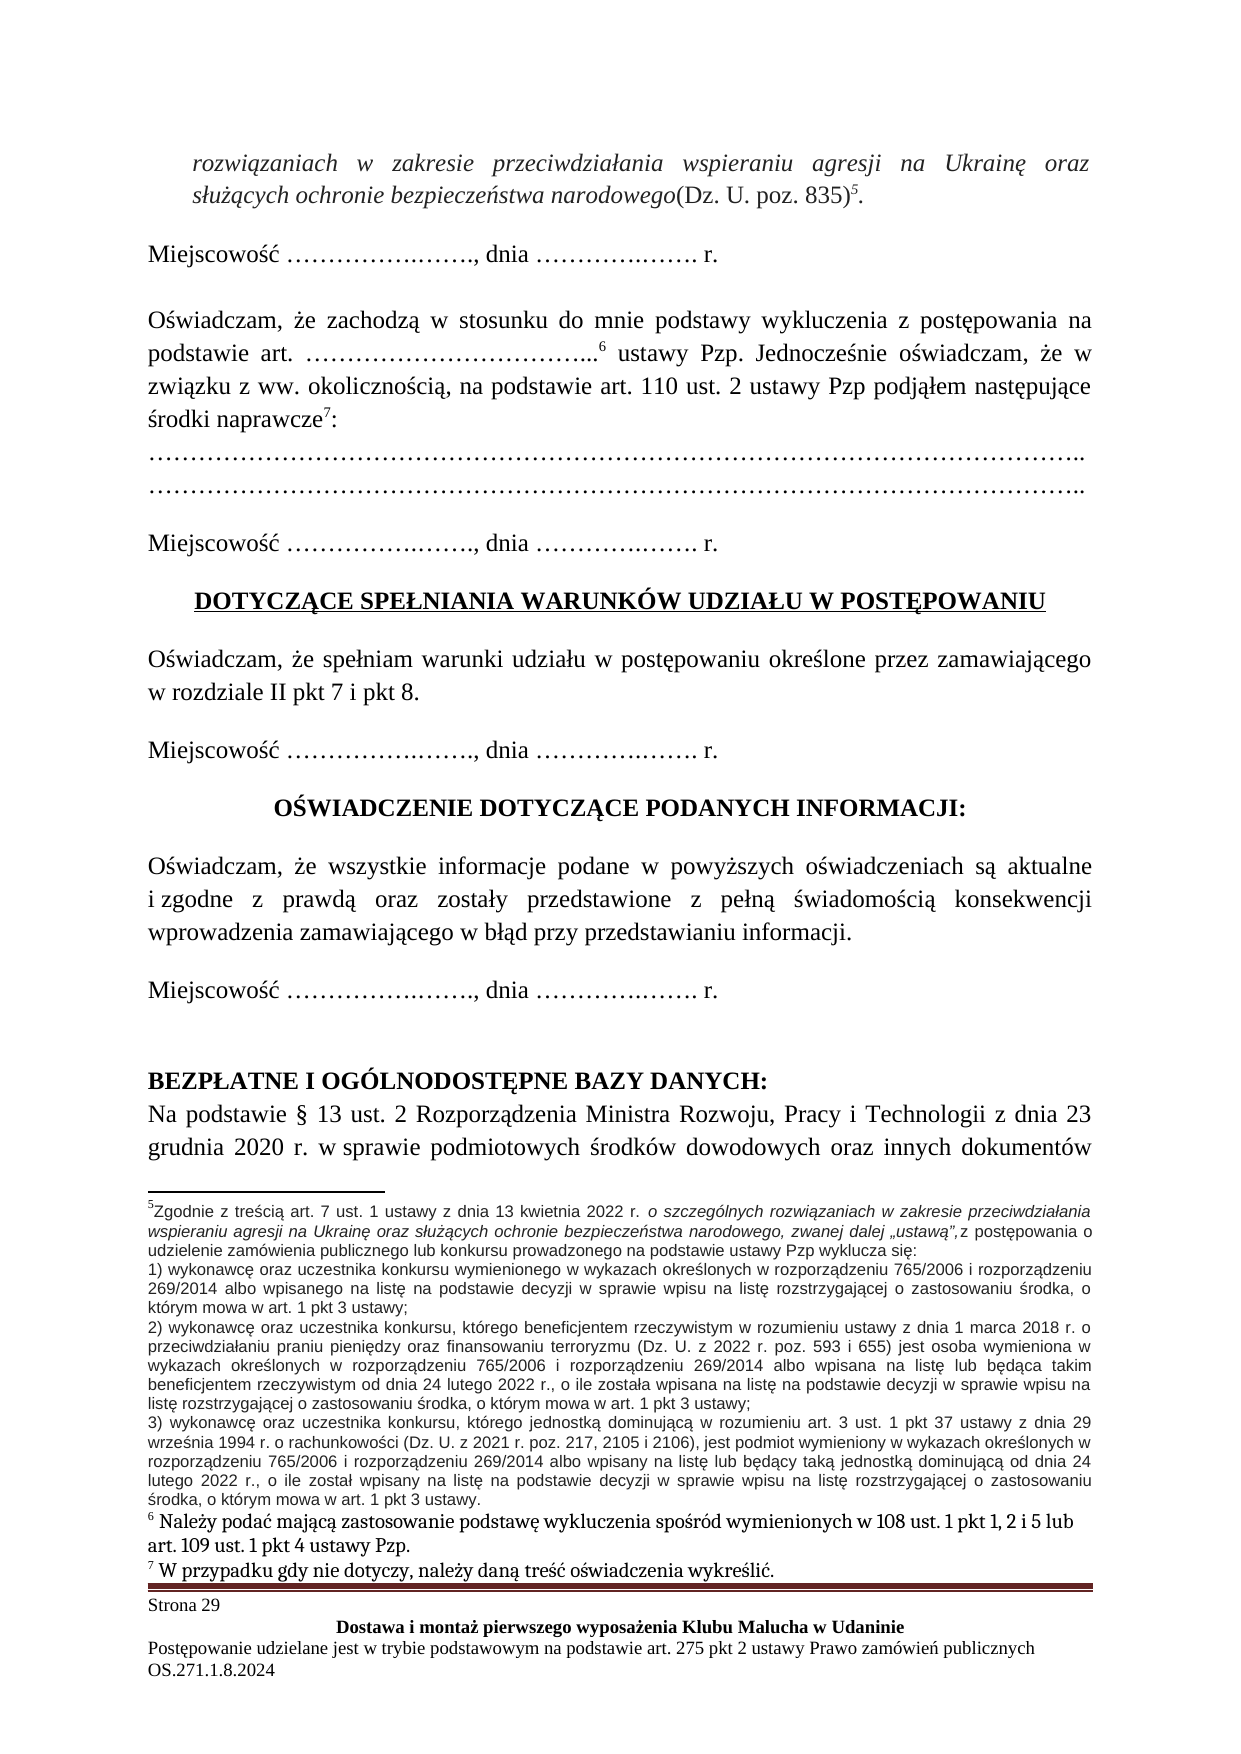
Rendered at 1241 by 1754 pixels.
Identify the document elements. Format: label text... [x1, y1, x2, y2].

text OŚWIADCZENIE DOTYCZĄCE PODANYCH INFORMACJI: [148, 793, 1093, 822]
text BEZPŁATNE I OGÓLNODOSTĘPNE BAZY DANYCH: [148, 1066, 1093, 1095]
text Miejscowość …………….……., dnia ………….……. r. [148, 735, 1093, 764]
text Miejscowość …………….……., dnia ………….……. r. [148, 239, 1093, 267]
text Oświadczam, że zachodzą w stosunku do mnie podstawy wykluczenia z postępowania na podstawie art. ……………………………... ustawy Pzp. Jednocześnie oświadczam, że w związku z ww. okolicznością, na podstawie art. 110 ust. 2 ustawy Pzp podjąłem następujące środki naprawcze: [148, 305, 1093, 432]
text DOTYCZĄCE SPEŁNIANIA WARUNKÓW UDZIAŁU W POSTĘPOWANIU [148, 586, 1093, 614]
text ………………………………………………………………………………………………….. [148, 437, 1093, 466]
text ………………………………………………………………………………………………….. [148, 470, 1093, 498]
text Oświadczam, że spełniam warunki udziału w postępowaniu określone przez zamawiającego w rozdziale II pkt 7 i pkt 8. [148, 644, 1093, 706]
text Na podstawie § 13 ust. 2 Rozporządzenia Ministra Rozwoju, Pracy i Technologii z dnia 23 grudnia 2020 r. w sprawie podmiotowych środków dowodowych oraz innych dokumentów lub oświadczeń, jakich może żądać zamawiający od wykonawcy (Dz. U. z 2020 r. poz. 2415) dane bezpłatnych i ogólnodostępnych baz danych, umożliwiające dostęp do odpisu lub informacji z Krajowego Rejestru Sądowego, Centralnej Ewidencji i Informacji o Działalności Gospodarczej lub innego właściwego rejestru. Wykonawca wyraża zgodę na pobranie przez Zamawiającego odpisu lub informacji. [148, 1099, 1093, 1161]
text Miejscowość …………….……., dnia ………….……. r. [148, 975, 1093, 1004]
text Oświadczam, że wszystkie informacje podane w powyższych oświadczeniach są aktualne i zgodne z prawdą oraz zostały przedstawione z pełną świadomością konsekwencji wprowadzenia zamawiającego w błąd przy przedstawianiu informacji. [148, 851, 1093, 946]
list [148, 148, 1093, 209]
text Miejscowość …………….……., dnia ………….……. r. [148, 528, 1093, 557]
